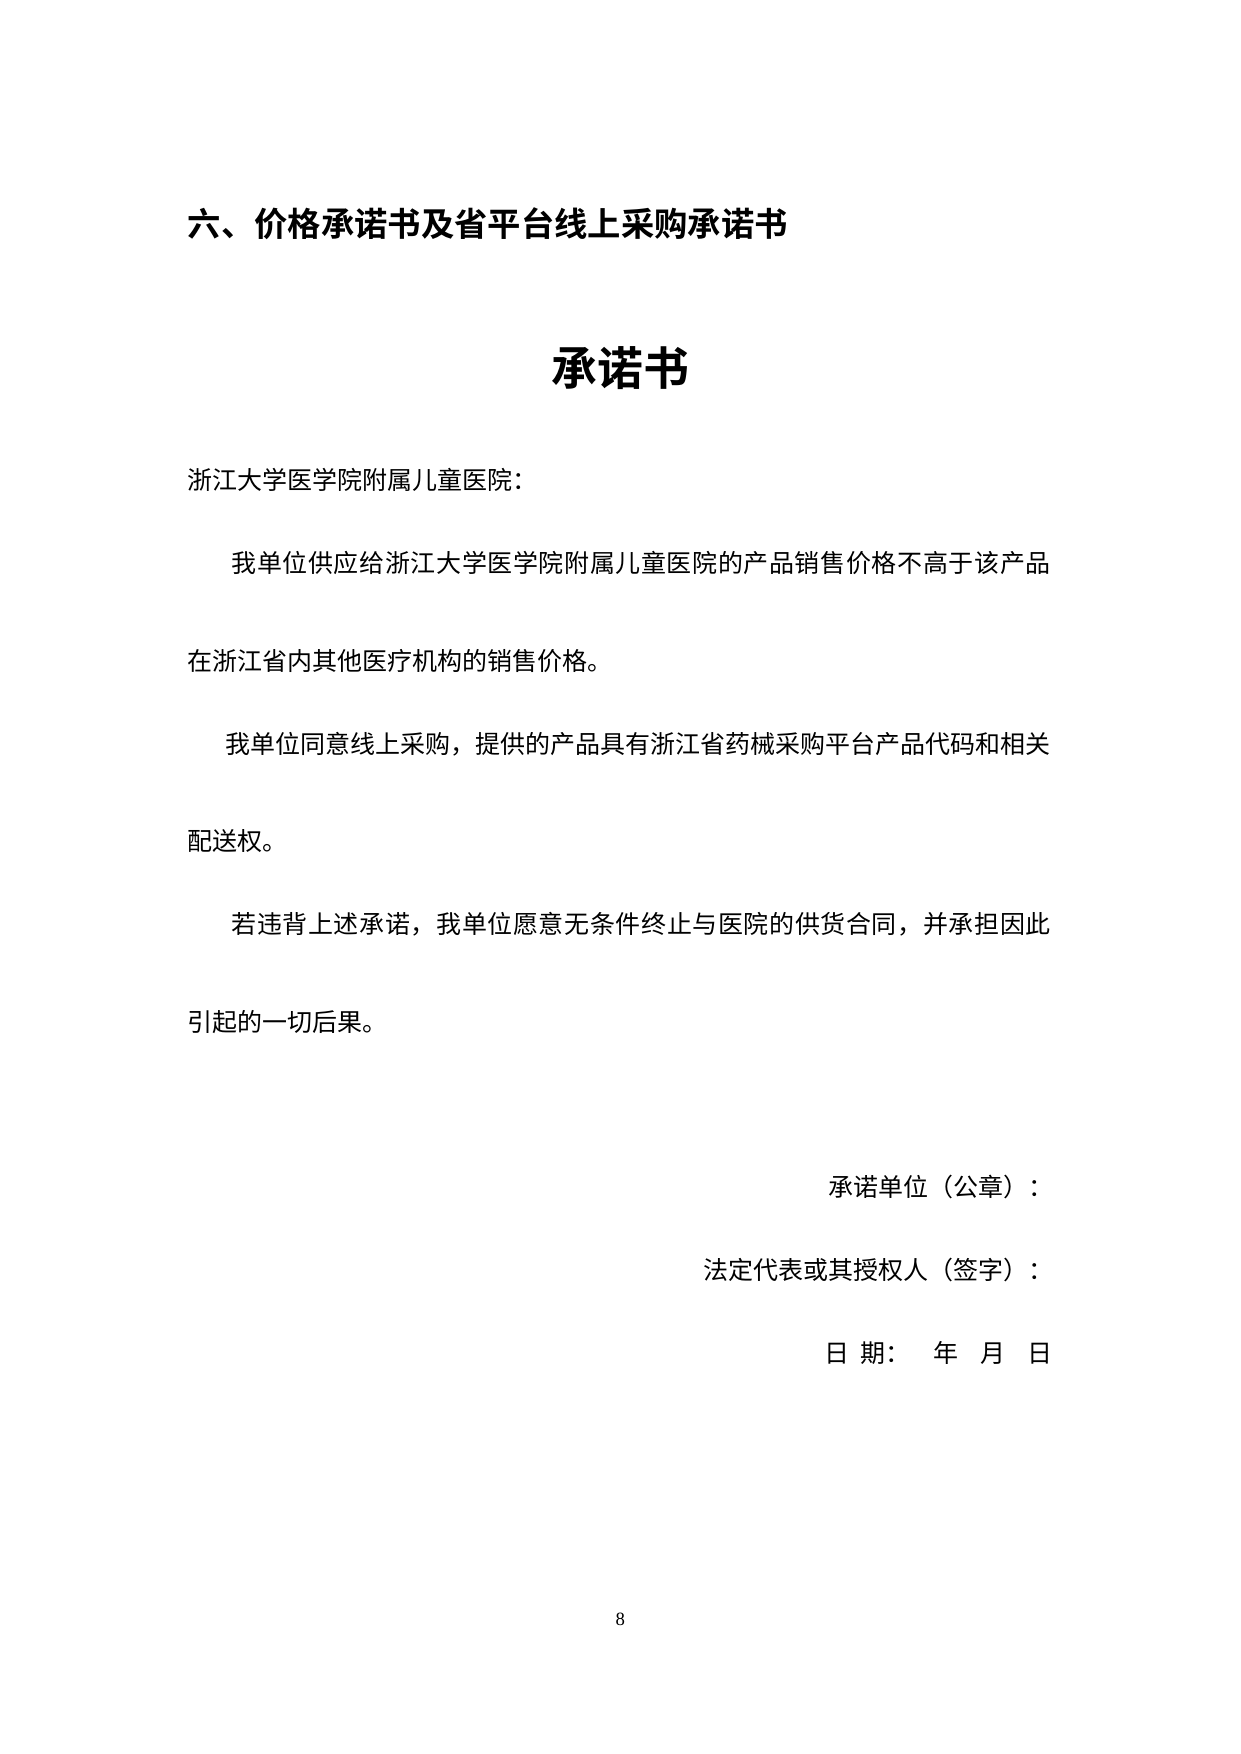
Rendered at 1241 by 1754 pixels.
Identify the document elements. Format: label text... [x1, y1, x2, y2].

text 法定代表或其授权人（签字）： [187, 1236, 1053, 1301]
text 承诺单位（公章）： [187, 1153, 1053, 1218]
text 承诺书 [187, 316, 1053, 414]
text 我单位供应给浙江大学医学院附属儿童医院的产品销售价格不高于该产品在浙江省内其他医疗机构的销售价格。 [187, 529, 1053, 692]
subtitle 六、价格承诺书及省平台线上采购承诺书 [187, 189, 1053, 254]
text 若违背上述承诺，我单位愿意无条件终止与医院的供货合同，并承担因此引起的一切后果。 [187, 891, 1053, 1053]
text 我单位同意线上采购，提供的产品具有浙江省药械采购平台产品代码和相关配送权。 [187, 710, 1053, 872]
text 日 期： 年 月 日 [187, 1319, 1053, 1384]
text 浙江大学医学院附属儿童医院： [187, 446, 1053, 511]
